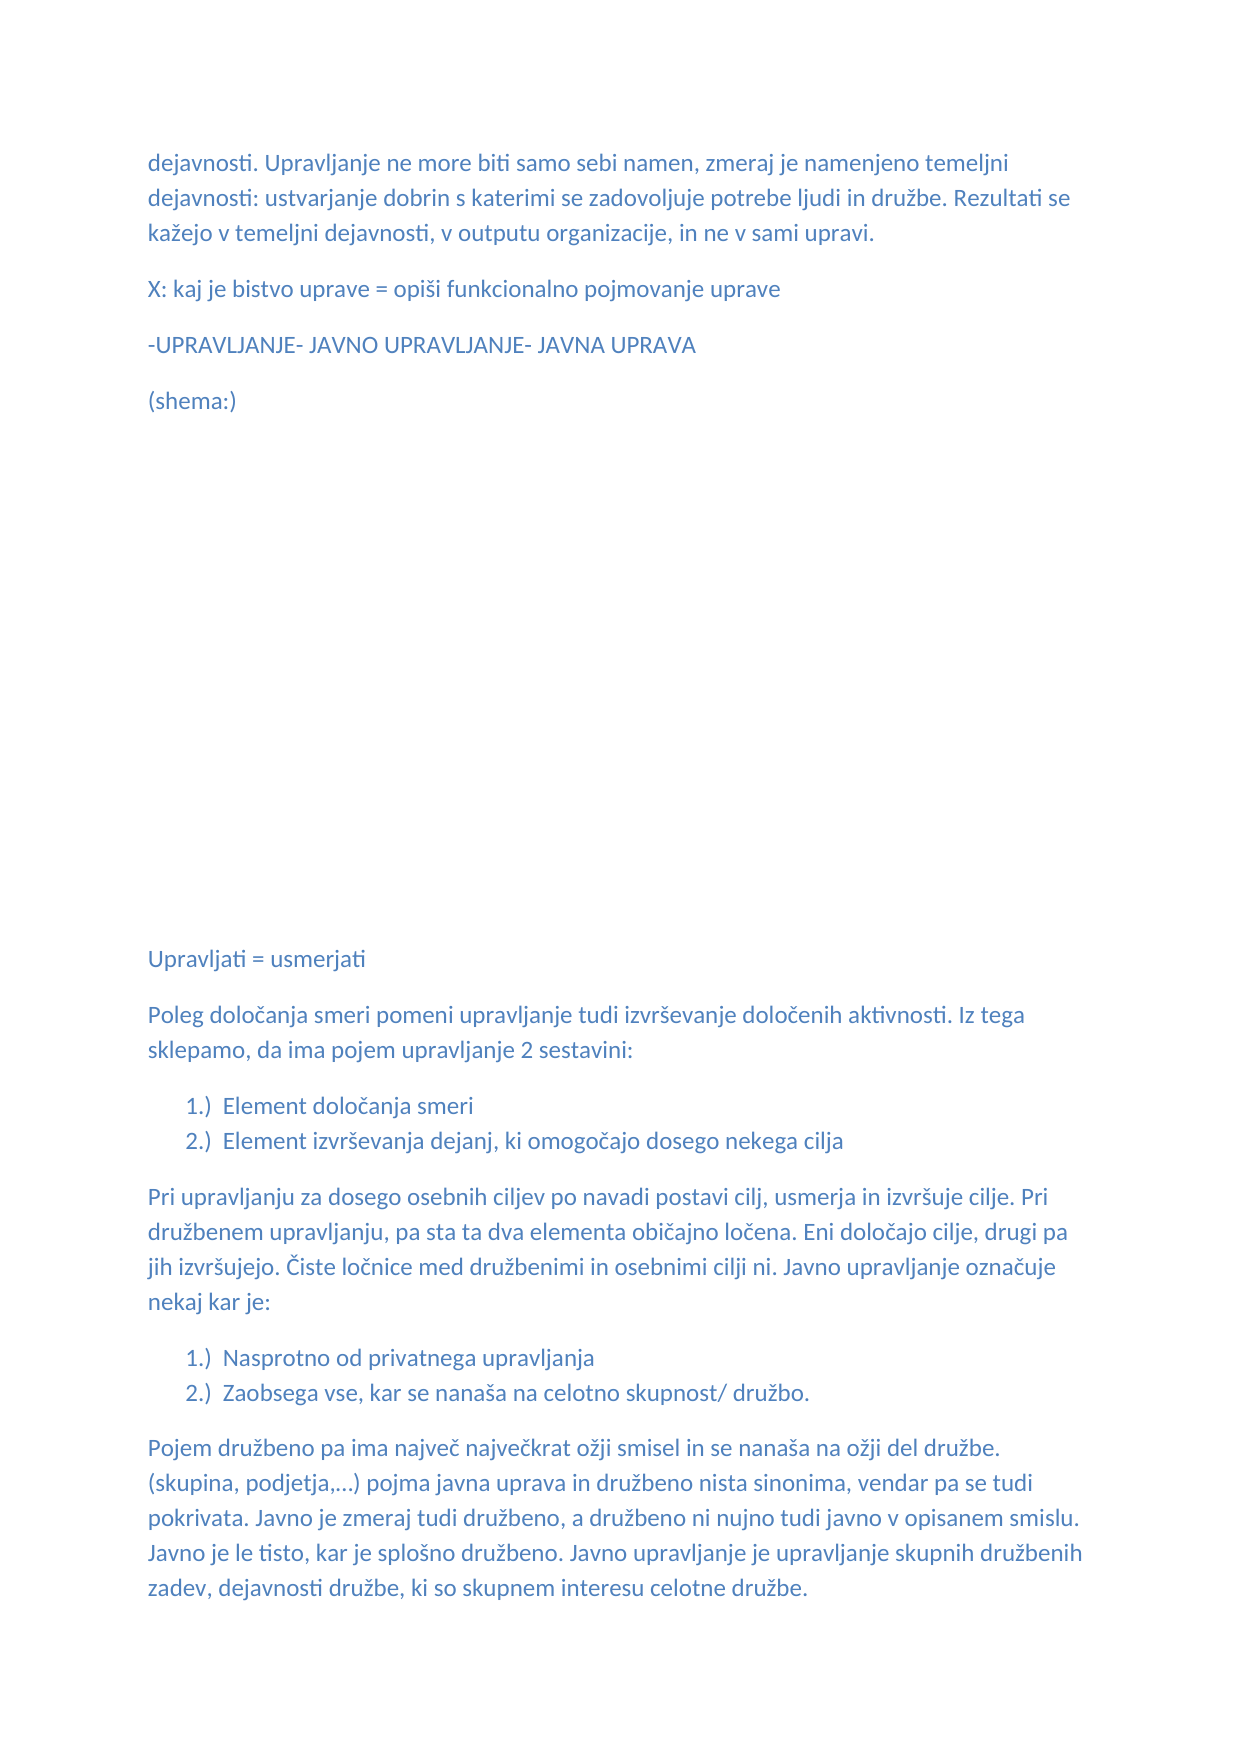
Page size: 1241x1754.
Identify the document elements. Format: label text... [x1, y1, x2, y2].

text X: kaj je bistvo uprave = opiši funkcionalno pojmovanje uprave [148, 273, 1093, 304]
text (shema:) [148, 385, 1093, 416]
list Nasprotno od privatnega upravljanja [185, 1342, 1093, 1372]
list Zaobsega vse, kar se nanaša na celotno skupnost/ družbo. [185, 1377, 1093, 1407]
text Pri upravljanju za dosego osebnih ciljev po navadi postavi cilj, usmerja in izvršuje cilje. Pri družbenem upravljanju, pa sta ta dva elementa običajno ločena. Eni določajo cilje, drugi pa jih izvršujejo. Čiste ločnice med družbenimi in osebnimi cilji ni. Javno upravljanje označuje nekaj kar je: [148, 1181, 1093, 1316]
list Element izvrševanja dejanj, ki omogočajo dosego nekega cilja [185, 1125, 1093, 1156]
list Element določanja smeri [185, 1090, 1093, 1121]
text -UPRAVLJANJE- JAVNO UPRAVLJANJE- JAVNA UPRAVA [148, 329, 1093, 360]
text Upravljati = usmerjati [148, 943, 1093, 974]
text Poleg določanja smeri pomeni upravljanje tudi izvrševanje določenih aktivnosti. Iz tega sklepamo, da ima pojem upravljanje 2 sestavini: [148, 999, 1093, 1065]
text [148, 148, 1093, 248]
text Pojem družbeno pa ima največ največkrat ožji smisel in se nanaša na ožji del družbe. (skupina, podjetja,…) pojma javna uprava in družbeno nista sinonima, vendar pa se tudi pokrivata. Javno je zmeraj tudi družbeno, a družbeno ni nujno tudi javno v opisanem smislu. Javno je le tisto, kar je splošno družbeno. Javno upravljanje je upravljanje skupnih družbenih zadev, dejavnosti družbe, ki so skupnem interesu celotne družbe. [148, 1433, 1093, 1603]
